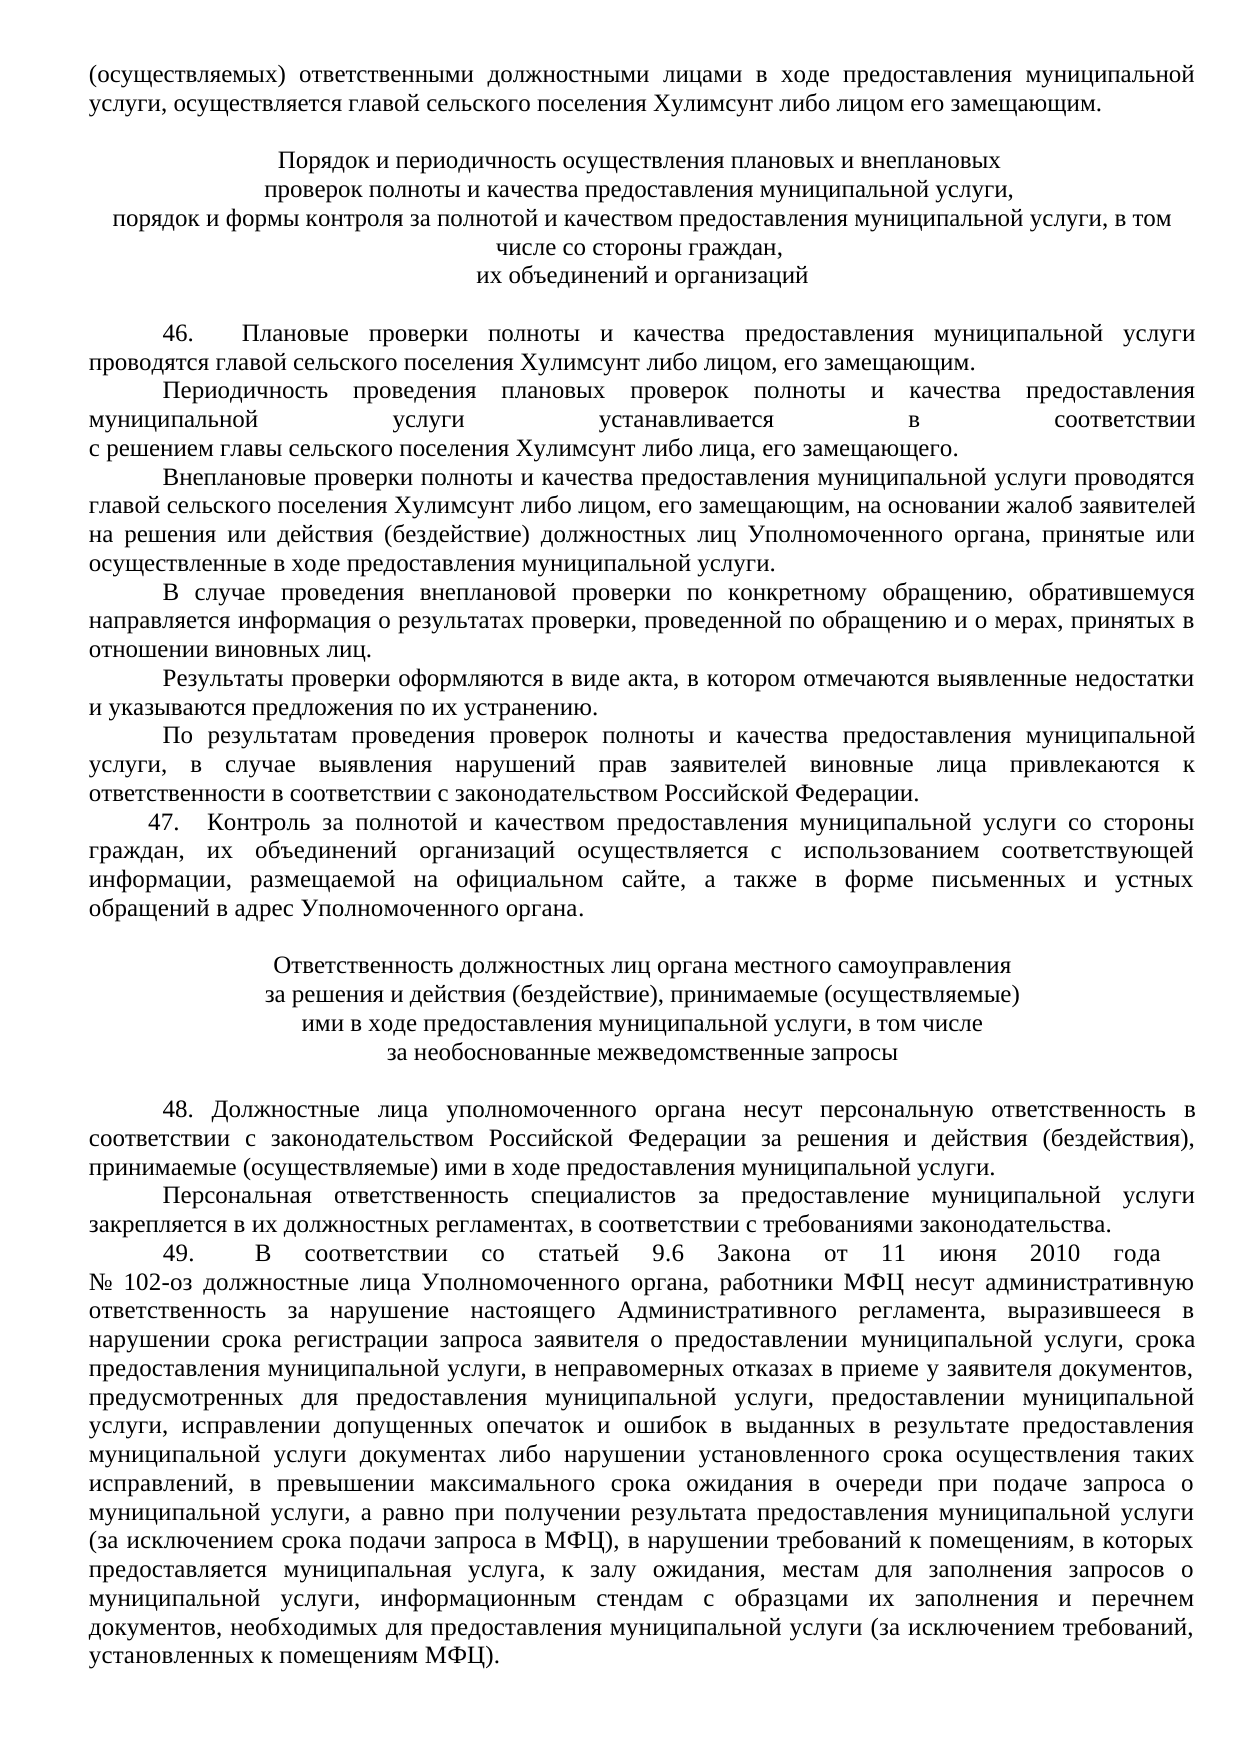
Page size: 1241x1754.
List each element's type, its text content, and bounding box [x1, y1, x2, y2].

text за решения и действия (бездействие), принимаемые (осуществляемые) [89, 979, 1196, 1008]
text 48. Должностные лица уполномоченного органа несут персональную ответственность в соответствии с законодательством Российской Федерации за решения и действия (бездействия), принимаемые (осуществляемые) ими в ходе предоставления муниципальной услуги. [89, 1094, 1196, 1180]
list Плановые проверки полноты и качества предоставления муниципальной услуги проводятся главой сельского поселения Хулимсунт либо лицом, его замещающим. [89, 318, 1196, 375]
text Периодичность проведения плановых проверок полноты и качества предоставления муниципальной услуги устанавливается в соответствии с решением главы сельского поселения Хулимсунт либо лица, его замещающего. [89, 375, 1196, 462]
text Порядок и периодичность осуществления плановых и внеплановых проверок полноты и качества предоставления муниципальной услуги, порядок и формы контроля за полнотой и качеством предоставления муниципальной услуги, в том числе со стороны граждан, их объединений и организаций [89, 145, 1196, 289]
text По результатам проведения проверок полноты и качества предоставления муниципальной услуги, в случае выявления нарушений прав заявителей виновные лица привлекаются к ответственности в соответствии с законодательством Российской Федерации. [89, 720, 1196, 807]
text Внеплановые проверки полноты и качества предоставления муниципальной услуги проводятся главой сельского поселения Хулимсунт либо лицом, его замещающим, на основании жалоб заявителей на решения или действия (бездействие) должностных лиц Уполномоченного органа, принятые или осуществленные в ходе предоставления муниципальной услуги. [89, 462, 1196, 577]
text за необоснованные межведомственные запросы [89, 1037, 1196, 1065]
text Ответственность должностных лиц органа местного самоуправления [89, 950, 1196, 979]
text В случае проведения внеплановой проверки по конкретному обращению, обратившемуся направляется информация о результатах проверки, проведенной по обращению и о мерах, принятых в отношении виновных лиц. [89, 577, 1196, 663]
list В соответствии со статьей 9.6 Закона от 11 июня 2010 года № 102-оз должностные лица Уполномоченного органа, работники МФЦ несут административную ответственность за нарушение настоящего Административного регламента, выразившееся в нарушении срока регистрации запроса заявителя о предоставлении муниципальной услуги, срока предоставления муниципальной услуги, в неправомерных отказах в приеме у заявителя документов, предусмотренных для предоставления муниципальной услуги, предоставлении муниципальной услуги, исправлении допущенных опечаток и ошибок в выданных в результате предоставления муниципальной услуги документах либо нарушении установленного срока осуществления таких исправлений, в превышении максимального срока ожидания в очереди при подаче запроса о муниципальной услуги, а равно при получении результата предоставления муниципальной услуги (за исключением срока подачи запроса в МФЦ), в нарушении требований к помещениям, в которых предоставляется муниципальная услуга, к залу ожидания, местам для заполнения запросов о муниципальной услуги, информационным стендам с образцами их заполнения и перечнем документов, необходимых для предоставления муниципальной услуги (за исключением требований, установленных к помещениям МФЦ). [89, 1238, 1196, 1669]
text ими в ходе предоставления муниципальной услуги, в том числе [89, 1008, 1196, 1037]
list Контроль за полнотой и качеством предоставления муниципальной услуги со стороны граждан, их объединений организаций осуществляется с использованием соответствующей информации, размещаемой на официальном сайте, а также в форме письменных и устных обращений в адрес Уполномоченного органа. [89, 807, 1196, 922]
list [89, 59, 1196, 117]
text Персональная ответственность специалистов за предоставление муниципальной услуги закрепляется в их должностных регламентах, в соответствии с требованиями законодательства. [89, 1180, 1196, 1238]
text Результаты проверки оформляются в виде акта, в котором отмечаются выявленные недостатки и указываются предложения по их устранению. [89, 663, 1196, 720]
